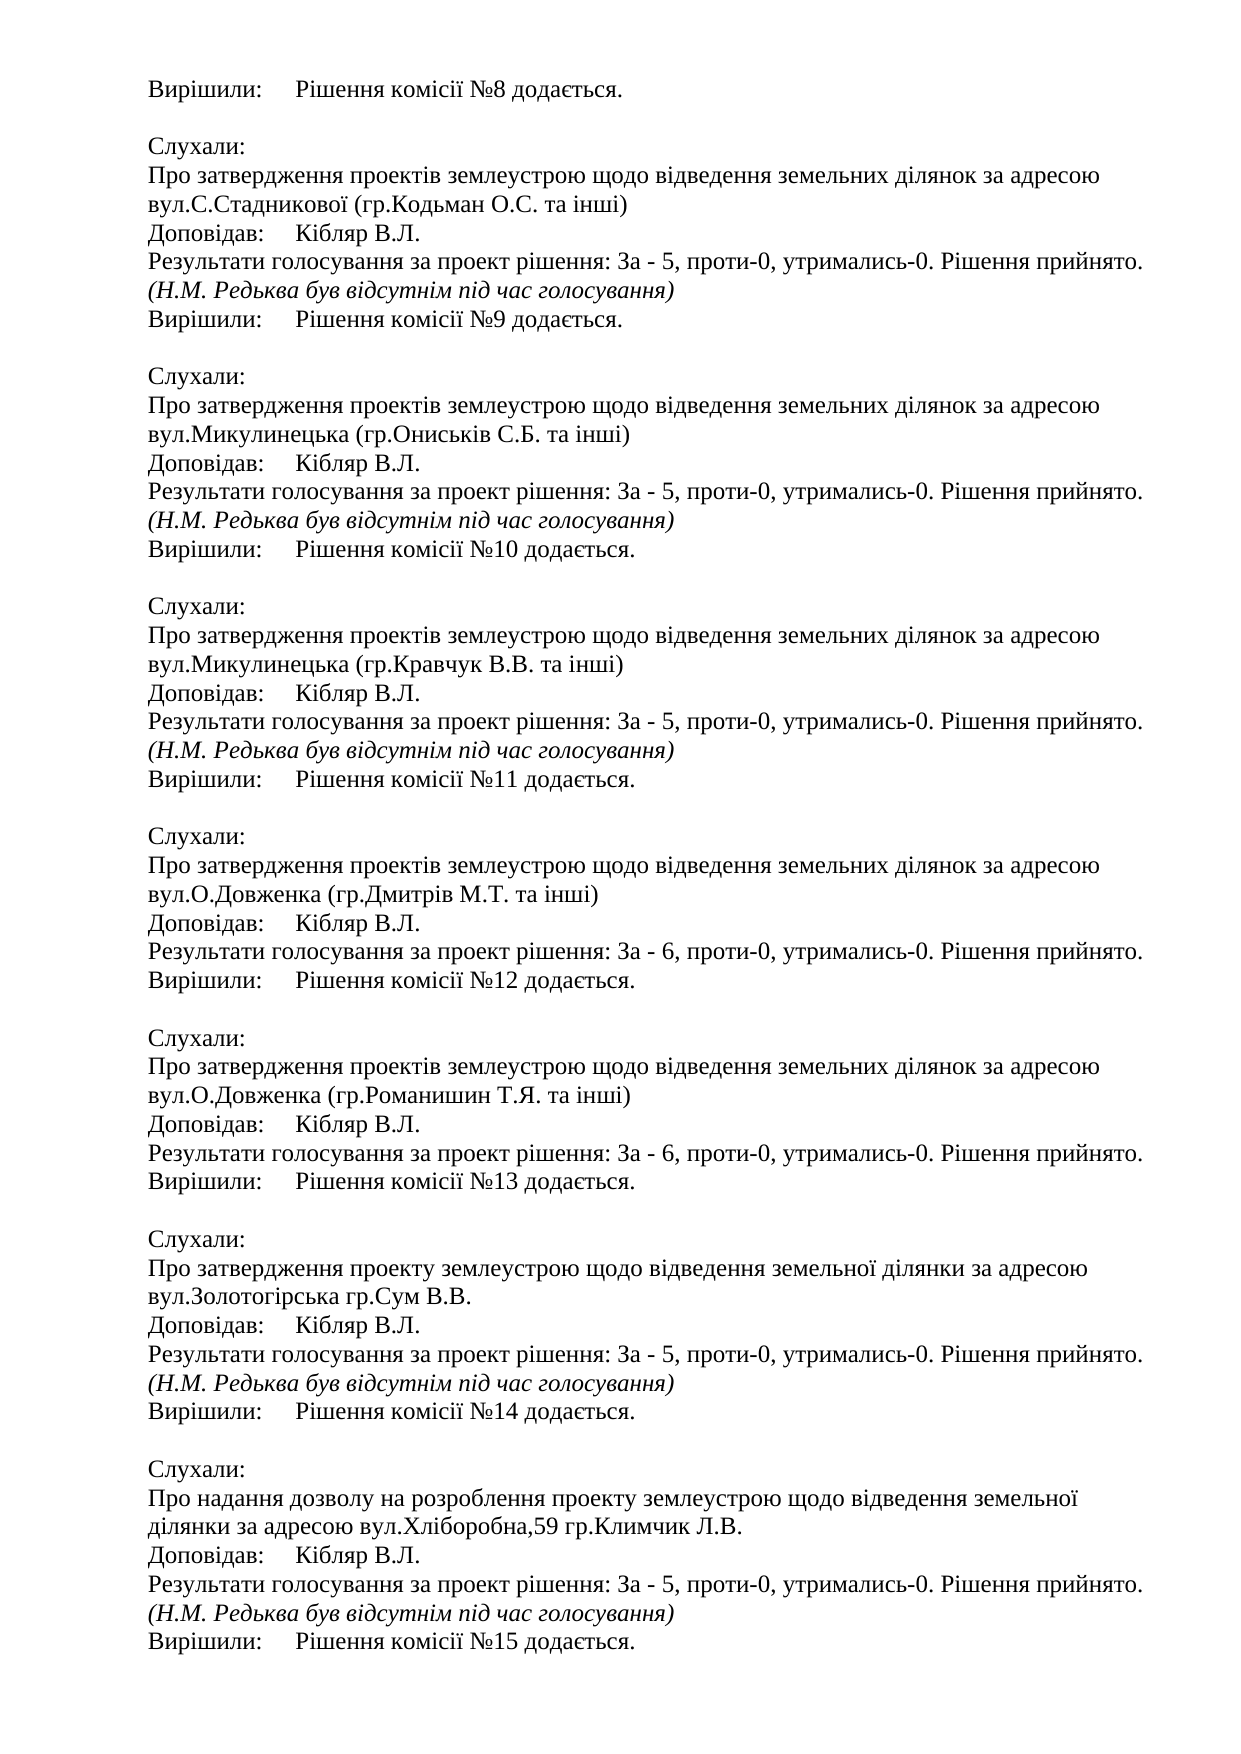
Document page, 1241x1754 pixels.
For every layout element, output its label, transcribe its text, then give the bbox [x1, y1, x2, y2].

text Доповідав: Кібляр В.Л. [148, 1540, 1152, 1569]
text (Н.М. Редьква був відсутнім під час голосування) [148, 735, 1152, 764]
text Вирішили: Рішення комісії №13 додається. [148, 1166, 1152, 1195]
text Доповідав: Кібляр В.Л. [148, 218, 1152, 246]
text Про затвердження проектів землеустрою щодо відведення земельних ділянок за адресою вул.О.Довженка (гр.Романишин Т.Я. та інші) [148, 1051, 1152, 1109]
text Вирішили: Рішення комісії №15 додається. [148, 1626, 1152, 1655]
text Слухали: [148, 1224, 1152, 1253]
text Результати голосування за проект рішення: За - 5, проти-0, утримались-0. Рішення прийнято. [148, 476, 1152, 505]
text Результати голосування за проект рішення: За - 5, проти-0, утримались-0. Рішення прийнято. [148, 706, 1152, 735]
text (Н.М. Редьква був відсутнім під час голосування) [148, 275, 1152, 304]
text Вирішили: Рішення комісії №8 додається. [148, 74, 1152, 103]
text Про надання дозволу на розроблення проекту землеустрою щодо відведення земельної ділянки за адресою вул.Хліборобна,59 гр.Климчик Л.В. [148, 1483, 1152, 1540]
text Про затвердження проектів землеустрою щодо відведення земельних ділянок за адресою вул.Микулинецька (гр.Кравчук В.В. та інші) [148, 620, 1152, 678]
text Слухали: [148, 131, 1152, 160]
text Слухали: [148, 1023, 1152, 1051]
text Слухали: [148, 591, 1152, 620]
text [148, 1569, 1152, 1598]
text Вирішили: Рішення комісії №14 додається. [148, 1396, 1152, 1425]
text Результати голосування за проект рішення: За - 6, проти-0, утримались-0. Рішення прийнято. [148, 1138, 1152, 1166]
text Вирішили: Рішення комісії №12 додається. [148, 965, 1152, 994]
text (Н.М. Редьква був відсутнім під час голосування) [148, 505, 1152, 534]
text Слухали: [148, 361, 1152, 390]
text (Н.М. Редьква був відсутнім під час голосування) [148, 1368, 1152, 1396]
text Вирішили: Рішення комісії №10 додається. [148, 534, 1152, 563]
text Результати голосування за проект рішення: За - 6, проти-0, утримались-0. Рішення прийнято. [148, 936, 1152, 965]
text Результати голосування за проект рішення: За - 5, проти-0, утримались-0. Рішення прийнято. [148, 1339, 1152, 1368]
text Вирішили: Рішення комісії №9 додається. [148, 304, 1152, 333]
text Доповідав: Кібляр В.Л. [148, 448, 1152, 476]
text Про затвердження проектів землеустрою щодо відведення земельних ділянок за адресою вул.О.Довженка (гр.Дмитрів М.Т. та інші) [148, 850, 1152, 908]
text Доповідав: Кібляр В.Л. [148, 678, 1152, 706]
text Результати голосування за проект рішення: За - 5, проти-0, утримались-0. Рішення прийнято. [148, 246, 1152, 275]
text Доповідав: Кібляр В.Л. [148, 1310, 1152, 1339]
text Вирішили: Рішення комісії №11 додається. [148, 764, 1152, 793]
text (Н.М. Редьква був відсутнім під час голосування) [148, 1598, 1152, 1626]
text Про затвердження проектів землеустрою щодо відведення земельних ділянок за адресою вул.Микулинецька (гр.Ониськів С.Б. та інші) [148, 390, 1152, 448]
text Про затвердження проекту землеустрою щодо відведення земельної ділянки за адресою вул.Золотогірська гр.Сум В.В. [148, 1253, 1152, 1310]
text Слухали: [148, 1454, 1152, 1483]
text Доповідав: Кібляр В.Л. [148, 908, 1152, 936]
text Про затвердження проектів землеустрою щодо відведення земельних ділянок за адресою вул.С.Стадникової (гр.Кодьман О.С. та інші) [148, 160, 1152, 218]
text Доповідав: Кібляр В.Л. [148, 1109, 1152, 1138]
text Слухали: [148, 821, 1152, 850]
